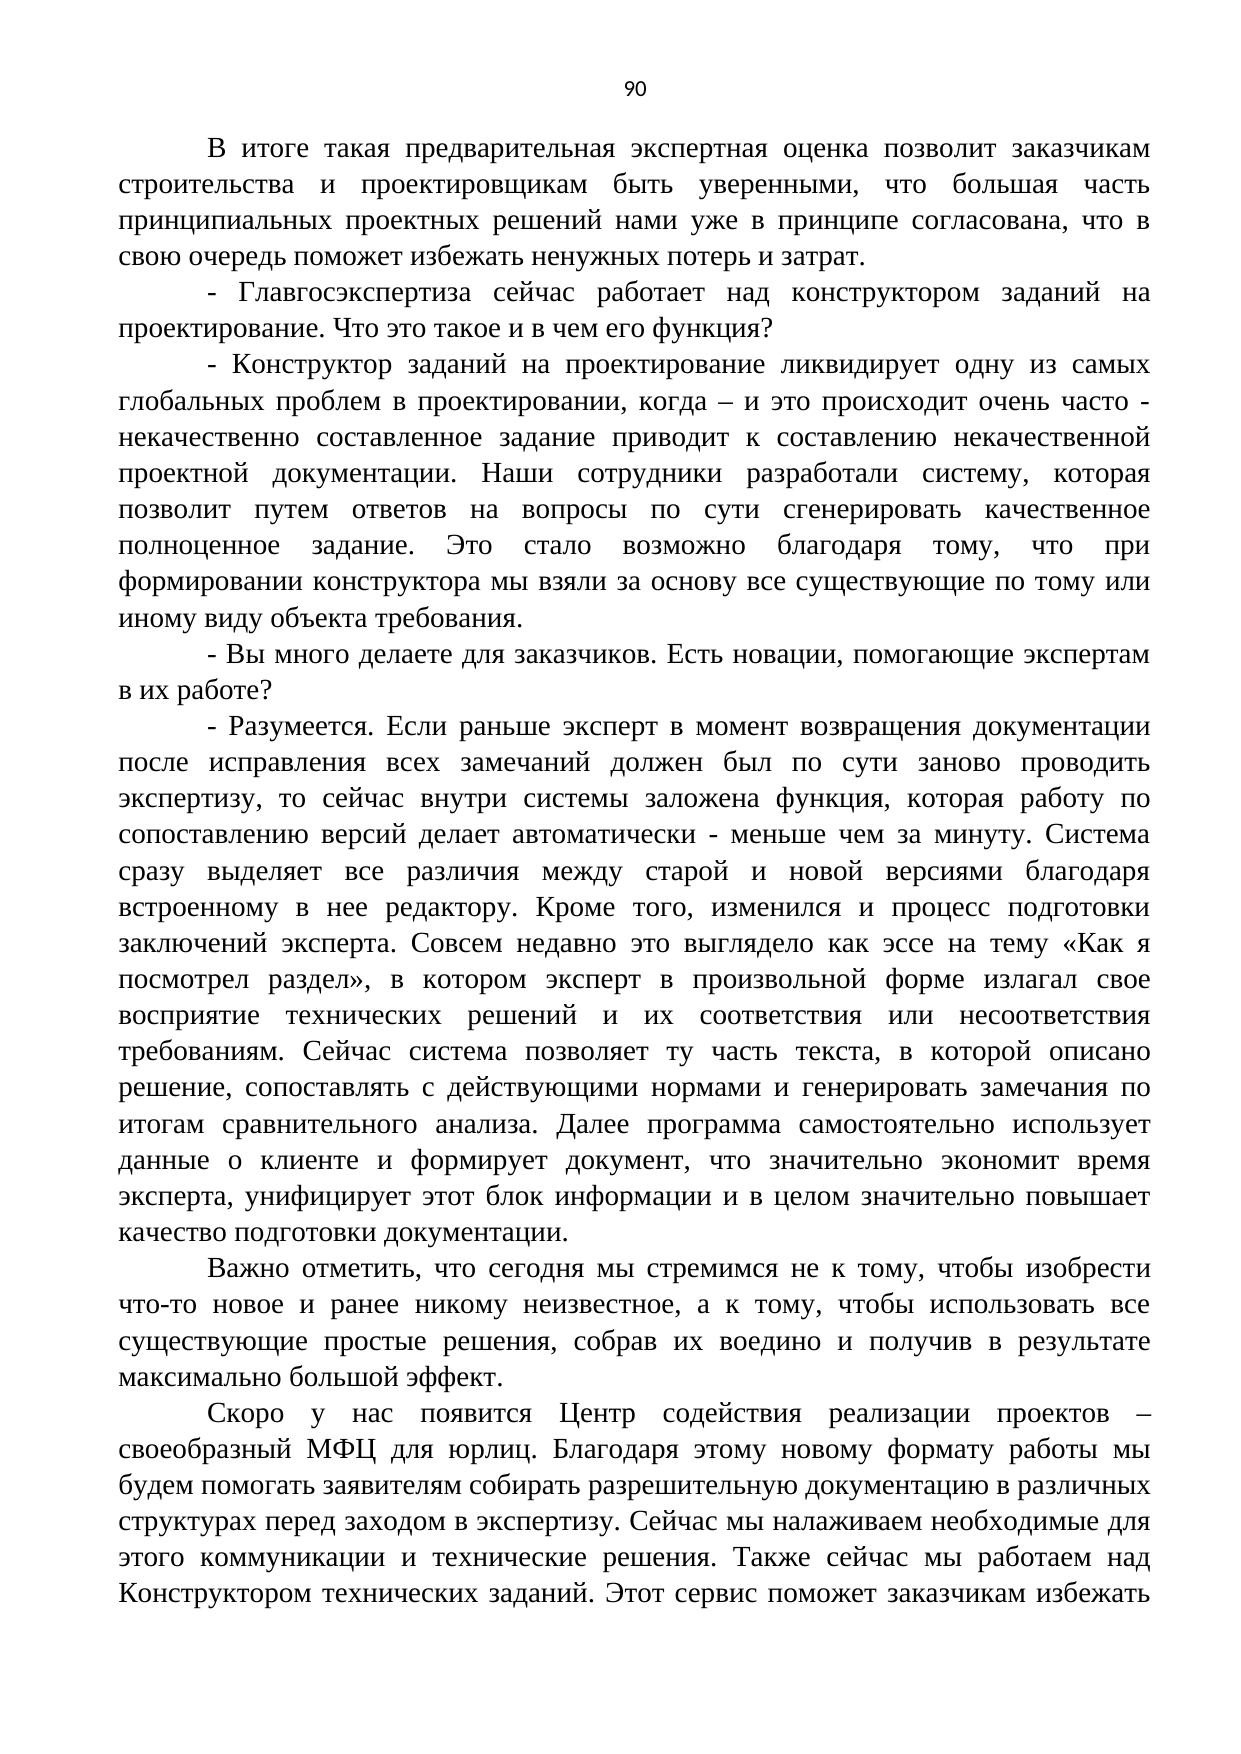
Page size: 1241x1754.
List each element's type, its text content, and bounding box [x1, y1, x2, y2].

text - Вы много делаете для заказчиков. Есть новации, помогающие экспертам в их работе? [118, 636, 1152, 706]
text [118, 1395, 1152, 1609]
text - Главгосэкспертиза сейчас работает над конструктором заданий на проектирование. Что это такое и в чем его функция? [118, 274, 1152, 344]
text В итоге такая предварительная экспертная оценка позволит заказчикам строительства и проектировщикам быть уверенными, что большая часть принципиальных проектных решений нами уже в принципе согласована, что в свою очередь поможет избежать ненужных потерь и затрат. [118, 130, 1152, 272]
text - Разумеется. Если раньше эксперт в момент возвращения документации после исправления всех замечаний должен был по сути заново проводить экспертизу, то сейчас внутри системы заложена функция, которая работу по сопоставлению версий делает автоматически - меньше чем за минуту. Система сразу выделяет все различия между старой и новой версиями благодаря встроенному в нее редактору. Кроме того, изменился и процесс подготовки заключений эксперта. Совсем недавно это выглядело как эссе на тему «Как я посмотрел раздел», в котором эксперт в произвольной форме излагал свое восприятие технических решений и их соответствия или несоответствия требованиям. Сейчас система позволяет ту часть текста, в которой описано решение, сопоставлять с действующими нормами и генерировать замечания по итогам сравнительного анализа. Далее программа самостоятельно использует данные о клиенте и формирует документ, что значительно экономит время эксперта, унифицирует этот блок информации и в целом значительно повышает качество подготовки документации. [118, 708, 1152, 1248]
text Важно отметить, что сегодня мы стремимся не к тому, чтобы изобрести что-то новое и ранее никому неизвестное, а к тому, чтобы использовать все существующие простые решения, собрав их воедино и получив в результате максимально большой эффект. [118, 1250, 1152, 1392]
text - Конструктор заданий на проектирование ликвидирует одну из самых глобальных проблем в проектировании, когда – и это происходит очень часто - некачественно составленное задание приводит к составлению некачественной проектной документации. Наши сотрудники разработали систему, которая позволит путем ответов на вопросы по сути сгенерировать качественное полноценное задание. Это стало возможно благодаря тому, что при формировании конструктора мы взяли за основу все существующие по тому или иному виду объекта требования. [118, 347, 1152, 633]
